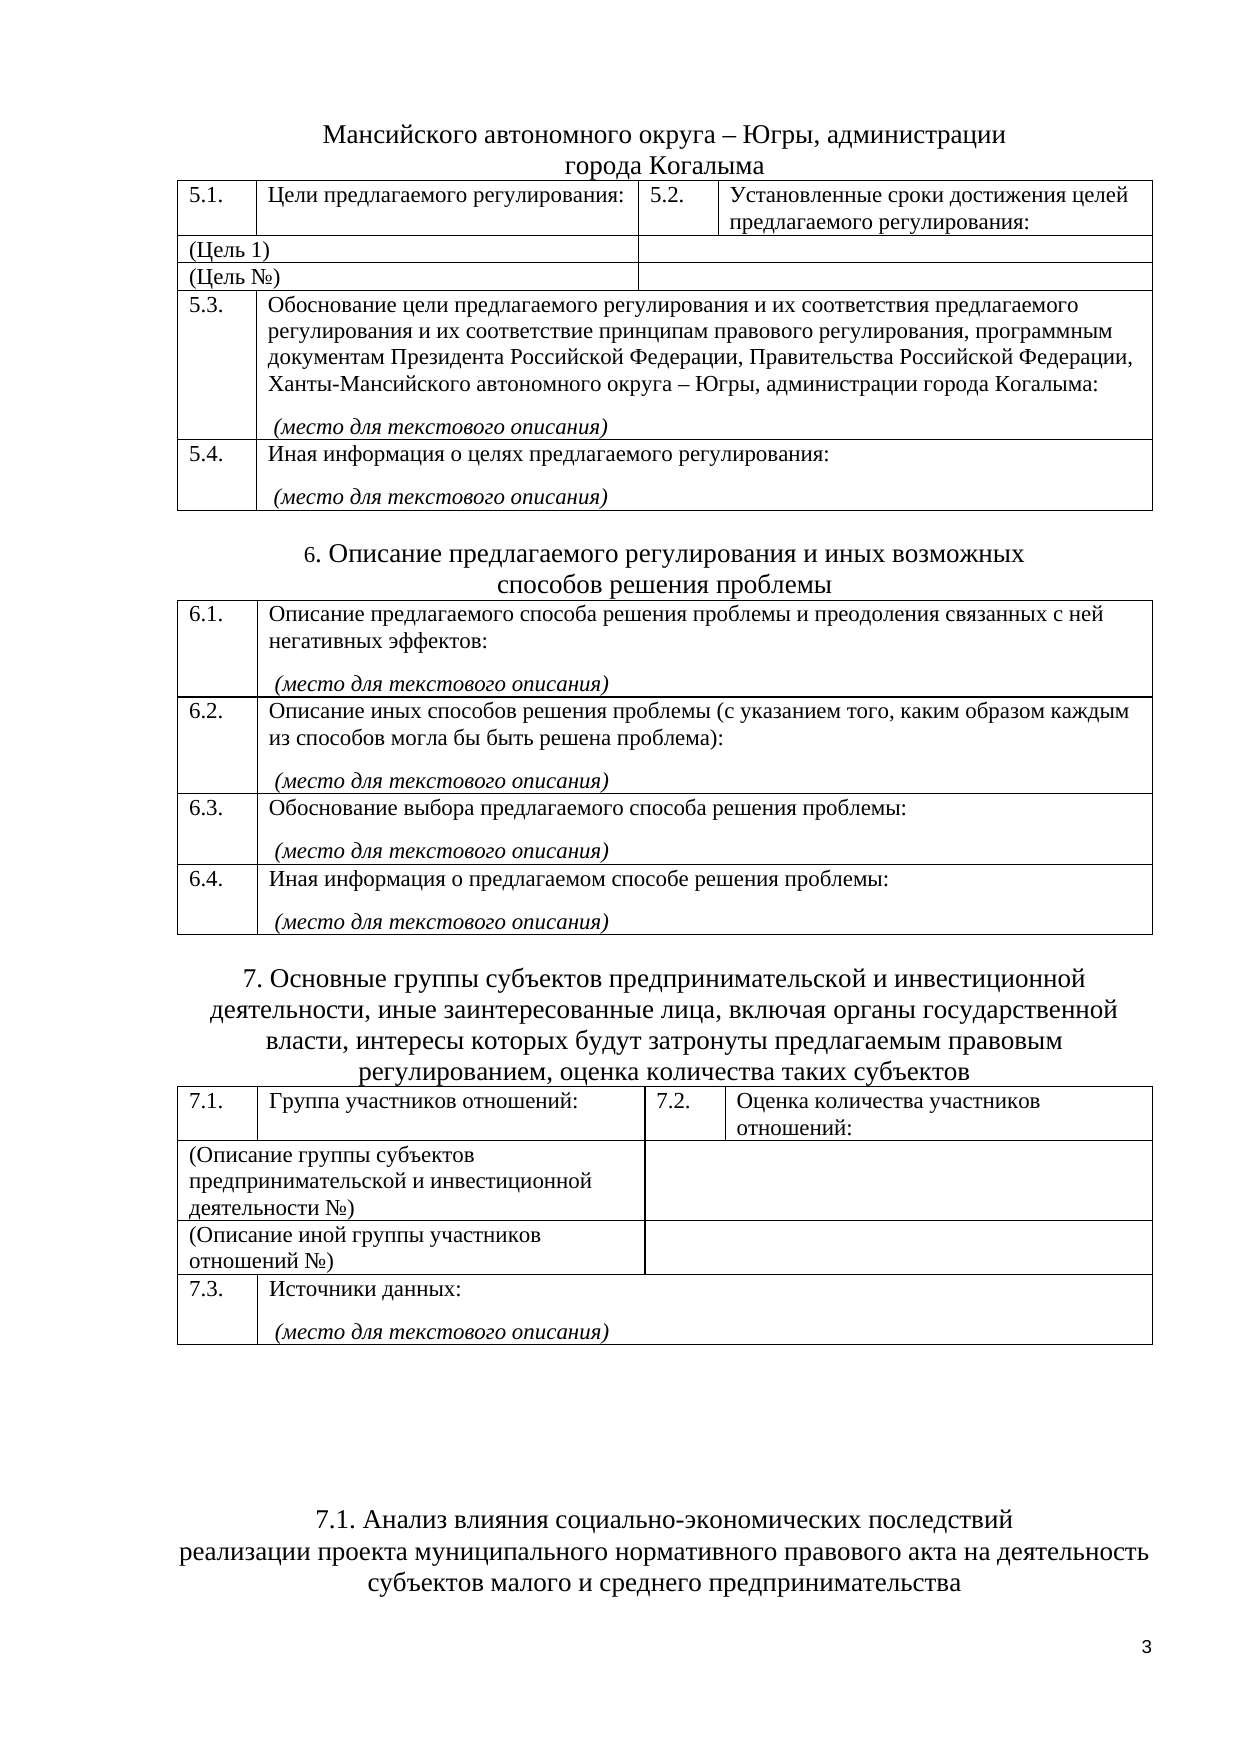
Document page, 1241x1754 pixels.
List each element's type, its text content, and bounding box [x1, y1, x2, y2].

table_header Цели предлагаемого регулирования: [257, 181, 638, 235]
text города Когалыма [177, 149, 1152, 180]
table_cell Источники данных: (место для текстового описания) [258, 1275, 1152, 1344]
text 7. Основные группы субъектов предпринимательской и инвестиционной деятельности, иные заинтересованные лица, включая органы государственной власти, интересы которых будут затронуты предлагаемым правовым регулированием, оценка количества таких субъектов [177, 962, 1152, 1086]
text реализации проекта муниципального нормативного правового акта на деятельность субъектов малого и среднего предпринимательства [177, 1535, 1152, 1597]
table_cell Обоснование выбора предлагаемого способа решения проблемы: (место для текстового описания) [258, 794, 1152, 864]
table_cell 5.4. [178, 440, 256, 510]
table_header Группа участников отношений: [258, 1087, 644, 1140]
table_header 6.1. [178, 601, 257, 696]
table_cell [646, 1221, 1152, 1274]
table_cell [639, 263, 1152, 290]
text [177, 118, 1152, 149]
table_header Оценка количества участников отношений: [726, 1087, 1152, 1140]
table_cell 6.3. [178, 794, 257, 864]
table_cell Иная информация о целях предлагаемого регулирования: (место для текстового описания) [257, 440, 1152, 510]
table_cell (Цель 1) [178, 236, 638, 262]
table_cell [639, 236, 1152, 262]
table_cell Иная информация о предлагаемом способе решения проблемы: (место для текстового описания) [258, 865, 1152, 934]
table_cell 7.3. [178, 1275, 257, 1344]
table_header 5.1. [178, 181, 256, 235]
table_cell 5.3. [178, 291, 256, 439]
text 6. Описание предлагаемого регулирования и иных возможных [177, 537, 1152, 568]
table_header 7.2. [646, 1087, 725, 1140]
table_cell (Описание иной группы участников отношений №) [178, 1221, 644, 1274]
table_header 7.1. [178, 1087, 257, 1140]
table_header Установленные сроки достижения целей предлагаемого регулирования: [719, 181, 1152, 235]
table_cell 6.4. [178, 865, 257, 934]
table_cell (Описание группы субъектов предпринимательской и инвестиционной деятельности №) [178, 1141, 644, 1220]
text способов решения проблемы [177, 568, 1152, 599]
table_header 5.2. [639, 181, 718, 235]
table_cell 6.2. [178, 698, 257, 793]
table_header Описание предлагаемого способа решения проблемы и преодоления связанных с ней негативных эффектов: (место для текстового описания) [258, 601, 1152, 696]
table_cell [646, 1141, 1152, 1220]
table_cell (Цель №) [178, 263, 638, 290]
text 7.1. Анализ влияния социально-экономических последствий [177, 1503, 1152, 1535]
table_cell Обоснование цели предлагаемого регулирования и их соответствия предлагаемого регулирования и их соответствие принципам правового регулирования, программным документам Президента Российской Федерации, Правительства Российской Федерации, Ханты-Мансийского автономного округа – Югры, администрации города Когалыма: (место для текстового описания) [257, 291, 1152, 439]
table_cell Описание иных способов решения проблемы (с указанием того, каким образом каждым из способов могла бы быть решена проблема): (место для текстового описания) [258, 698, 1152, 793]
